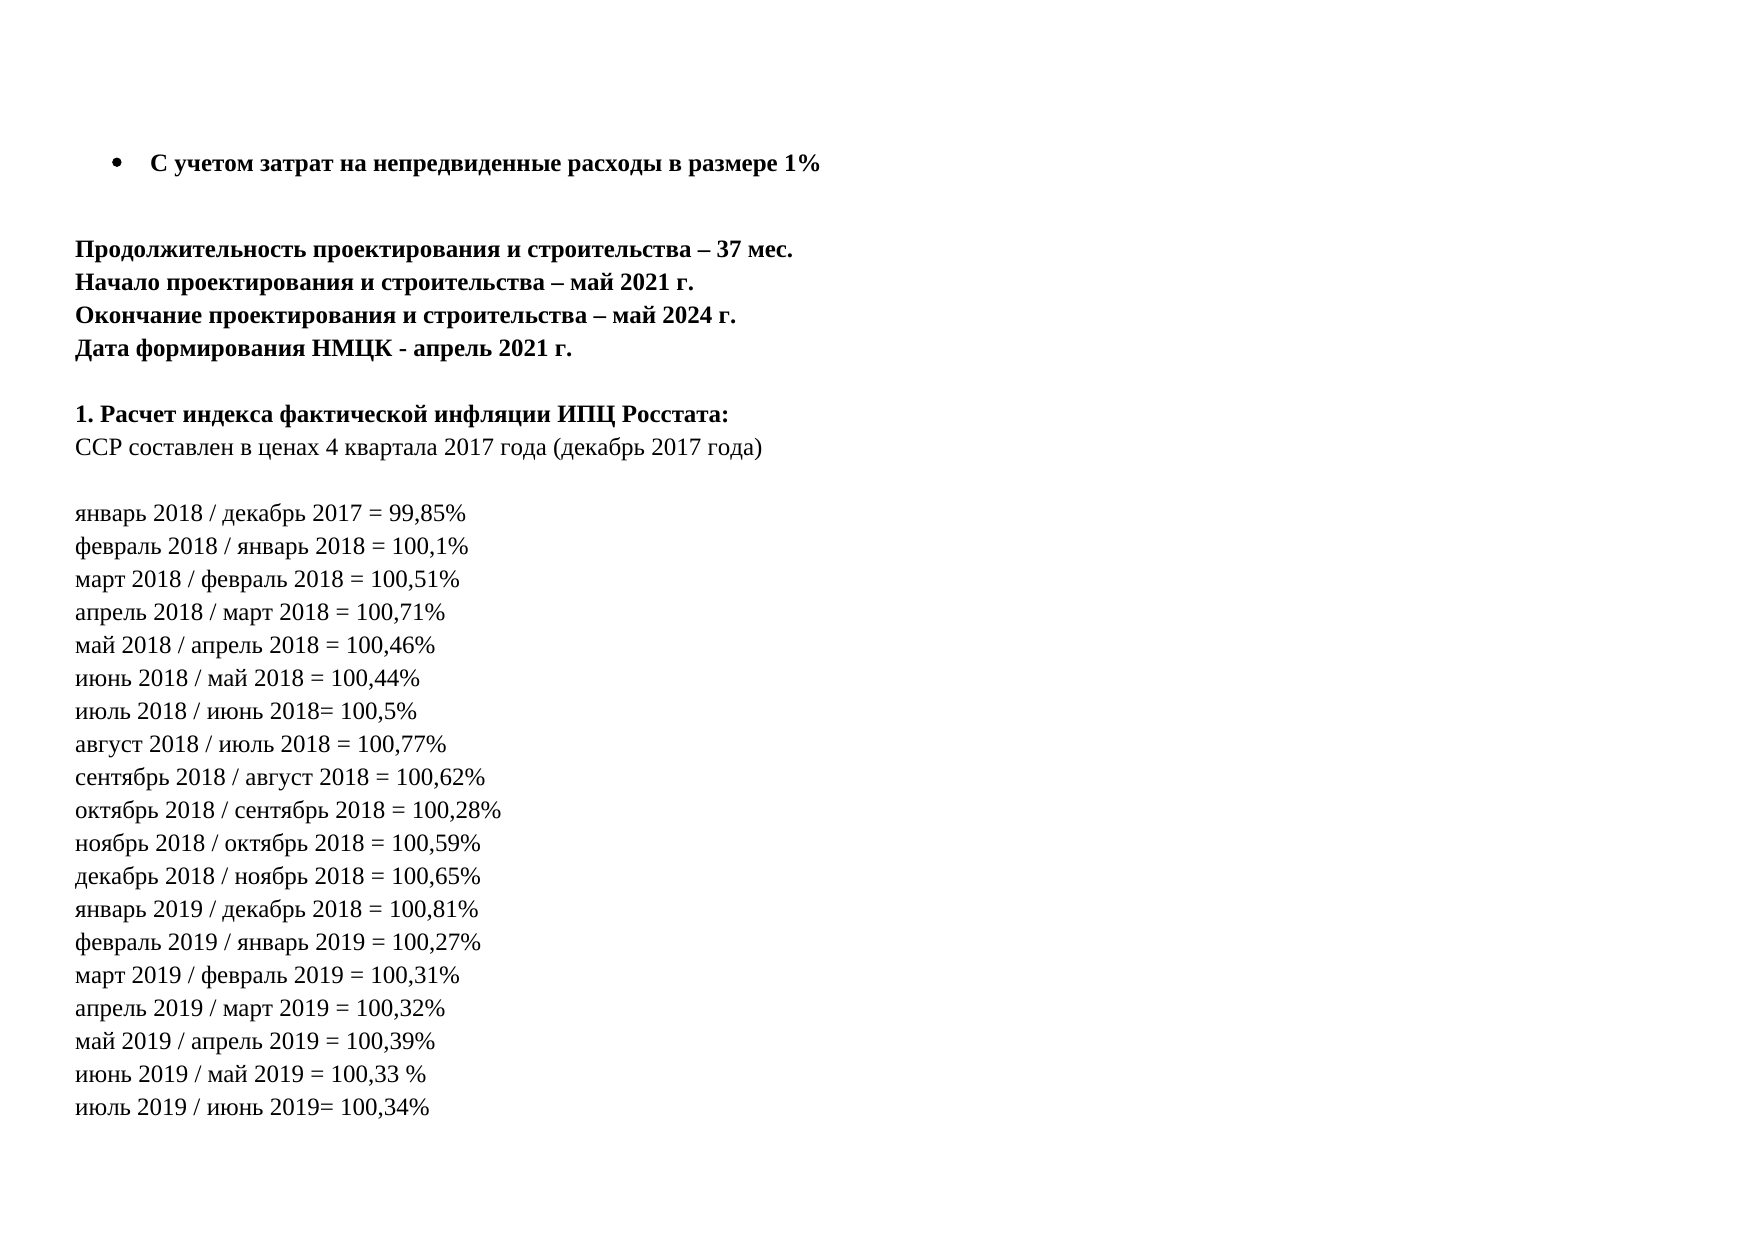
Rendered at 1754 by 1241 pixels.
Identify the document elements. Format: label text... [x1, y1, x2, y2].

text 1. Расчет индекса фактической инфляции ИПЦ Росстата: [75, 399, 1636, 428]
text Начало проектирования и строительства – май 2021 г. [75, 267, 1636, 296]
text март 2018 / февраль 2018 = 100,51% [75, 564, 1636, 593]
text июль 2019 / июнь 2019= 100,34% [75, 1092, 1636, 1121]
text апрель 2019 / март 2019 = 100,32% [75, 993, 1636, 1022]
text Дата формирования НМЦК - апрель 2021 г. [75, 333, 1636, 362]
text февраль 2019 / январь 2019 = 100,27% [75, 927, 1636, 956]
text ноябрь 2018 / октябрь 2018 = 100,59% [75, 828, 1636, 857]
text июнь 2018 / май 2018 = 100,44% [75, 663, 1636, 692]
text февраль 2018 / январь 2018 = 100,1% [75, 531, 1636, 560]
text июль 2018 / июнь 2018= 100,5% [75, 696, 1636, 725]
text октябрь 2018 / сентябрь 2018 = 100,28% [75, 795, 1636, 824]
text март 2019 / февраль 2019 = 100,31% [75, 960, 1636, 989]
text июнь 2019 / май 2019 = 100,33 % [75, 1059, 1636, 1088]
text Окончание проектирования и строительства – май 2024 г. [75, 300, 1636, 329]
text январь 2018 / декабрь 2017 = 99,85% [75, 498, 1636, 527]
list С учетом затрат на непредвиденные расходы в размере 1% [112, 148, 1636, 176]
text январь 2019 / декабрь 2018 = 100,81% [75, 894, 1636, 923]
text август 2018 / июль 2018 = 100,77% [75, 729, 1636, 758]
text Продолжительность проектирования и строительства – 37 мес. [75, 234, 1636, 263]
text апрель 2018 / март 2018 = 100,71% [75, 597, 1636, 626]
text ССР составлен в ценах 4 квартала 2017 года (декабрь 2017 года) [75, 432, 1636, 461]
text сентябрь 2018 / август 2018 = 100,62% [75, 762, 1636, 791]
text декабрь 2018 / ноябрь 2018 = 100,65% [75, 861, 1636, 890]
text май 2018 / апрель 2018 = 100,46% [75, 630, 1636, 659]
text май 2019 / апрель 2019 = 100,39% [75, 1026, 1636, 1055]
